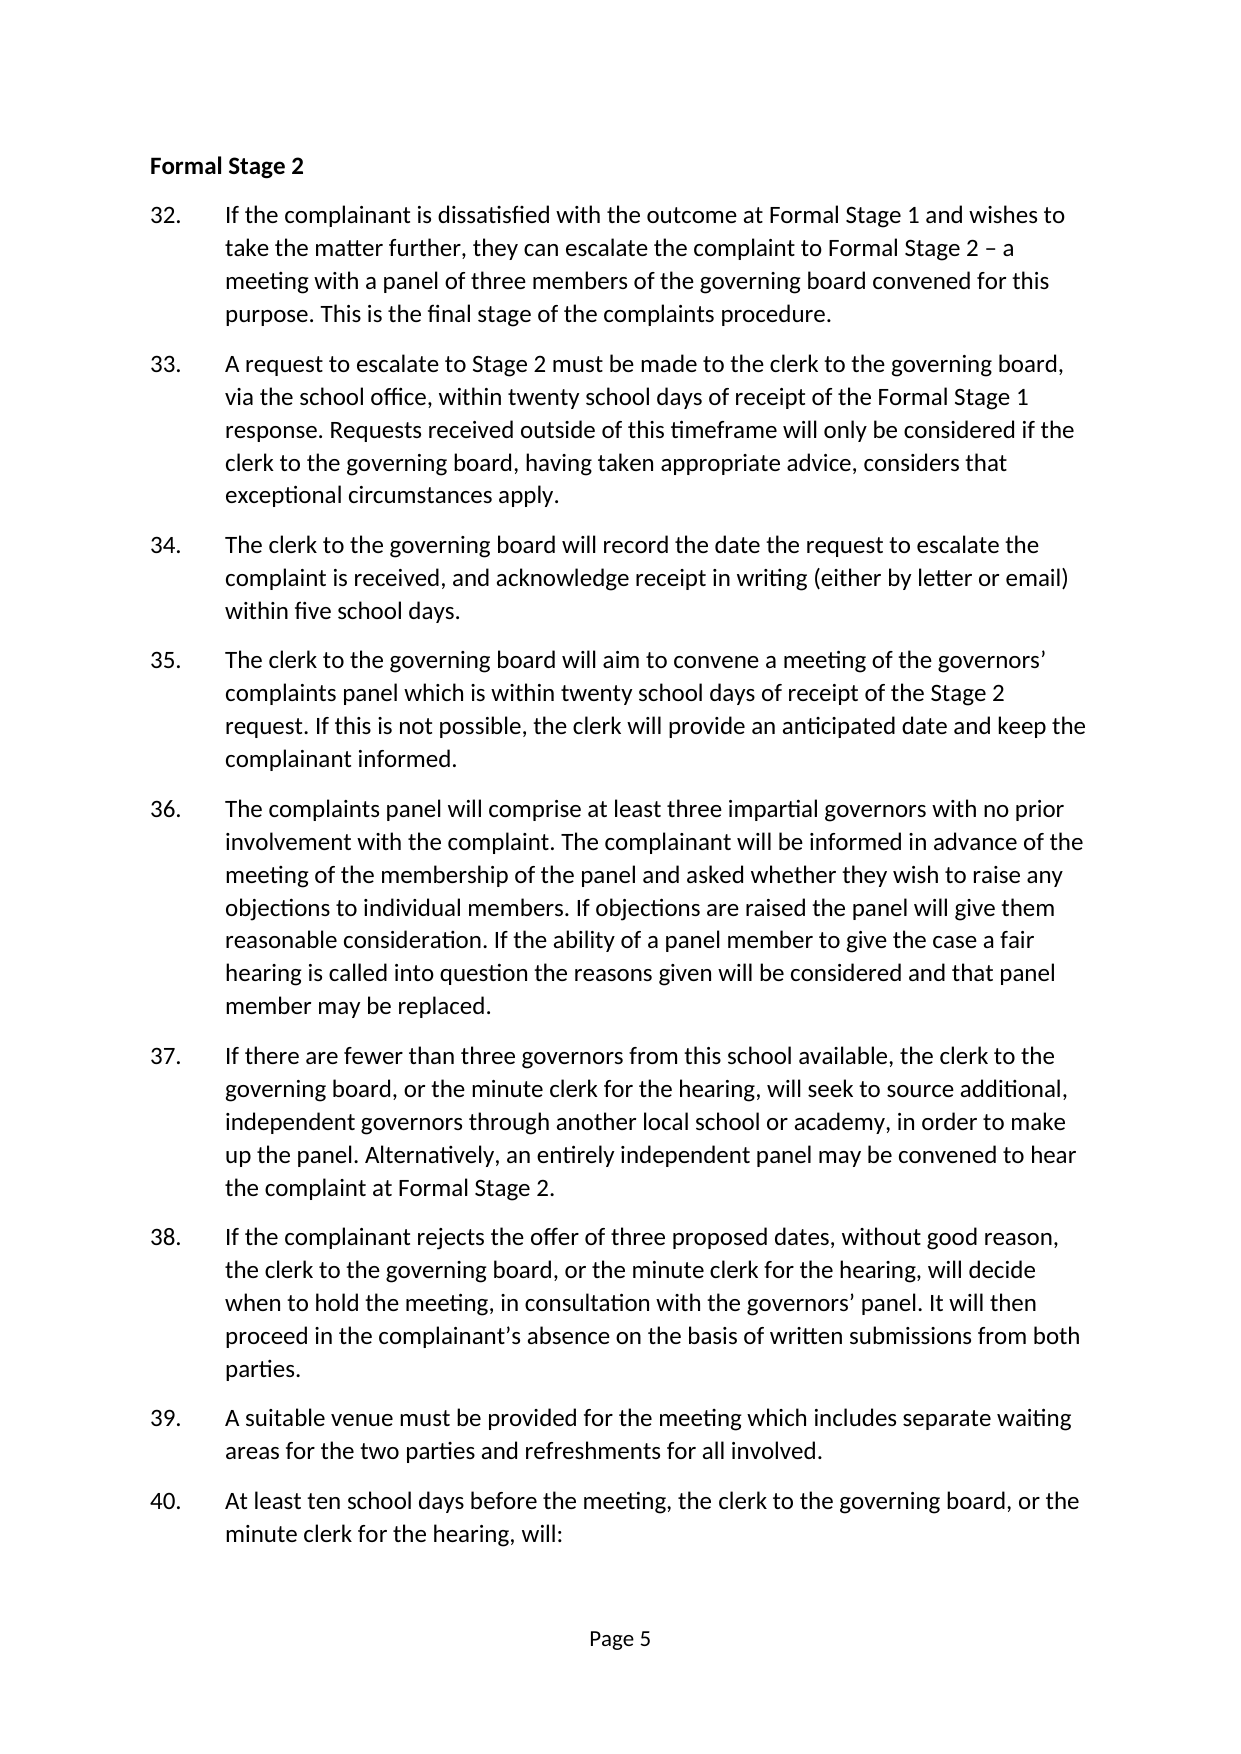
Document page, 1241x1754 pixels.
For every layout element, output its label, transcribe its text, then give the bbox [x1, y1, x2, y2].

text 39. A suitable venue must be provided for the meeting which includes separate waiting areas for the two parties and refreshments for all involved. [150, 1402, 1090, 1466]
text 36. The complaints panel will comprise at least three impartial governors with no prior involvement with the complaint. The complainant will be informed in advance of the meeting of the membership of the panel and asked whether they wish to raise any objections to individual members. If objections are raised the panel will give them reasonable consideration. If the ability of a panel member to give the case a fair hearing is called into question the reasons given will be considered and that panel member may be replaced. [150, 793, 1090, 1021]
text 33. A request to escalate to Stage 2 must be made to the clerk to the governing board, via the school office, within twenty school days of receipt of the Formal Stage 1 response. Requests received outside of this timeframe will only be considered if the clerk to the governing board, having taken appropriate advice, considers that exceptional circumstances apply. [150, 348, 1090, 510]
text 40. At least ten school days before the meeting, the clerk to the governing board, or the minute clerk for the hearing, will: [150, 1485, 1090, 1548]
text Formal Stage 2 [150, 150, 1090, 181]
text 37. If there are fewer than three governors from this school available, the clerk to the governing board, or the minute clerk for the hearing, will seek to source additional, independent governors through another local school or academy, in order to make up the panel. Alternatively, an entirely independent panel may be convened to hear the complaint at Formal Stage 2. [150, 1040, 1090, 1202]
text 35. The clerk to the governing board will aim to convene a meeting of the governors’ complaints panel which is within twenty school days of receipt of the Stage 2 request. If this is not possible, the clerk will provide an anticipated date and keep the complainant informed. [150, 644, 1090, 774]
text 34. The clerk to the governing board will record the date the request to escalate the complaint is received, and acknowledge receipt in writing (either by letter or email) within five school days. [150, 529, 1090, 626]
text 38. If the complainant rejects the offer of three proposed dates, without good reason, the clerk to the governing board, or the minute clerk for the hearing, will decide when to hold the meeting, in consultation with the governors’ panel. It will then proceed in the complainant’s absence on the basis of written submissions from both parties. [150, 1221, 1090, 1383]
text 32. If the complainant is dissatisfied with the outcome at Formal Stage 1 and wishes to take the matter further, they can escalate the complaint to Formal Stage 2 – a meeting with a panel of three members of the governing board convened for this purpose. This is the final stage of the complaints procedure. [150, 199, 1090, 329]
